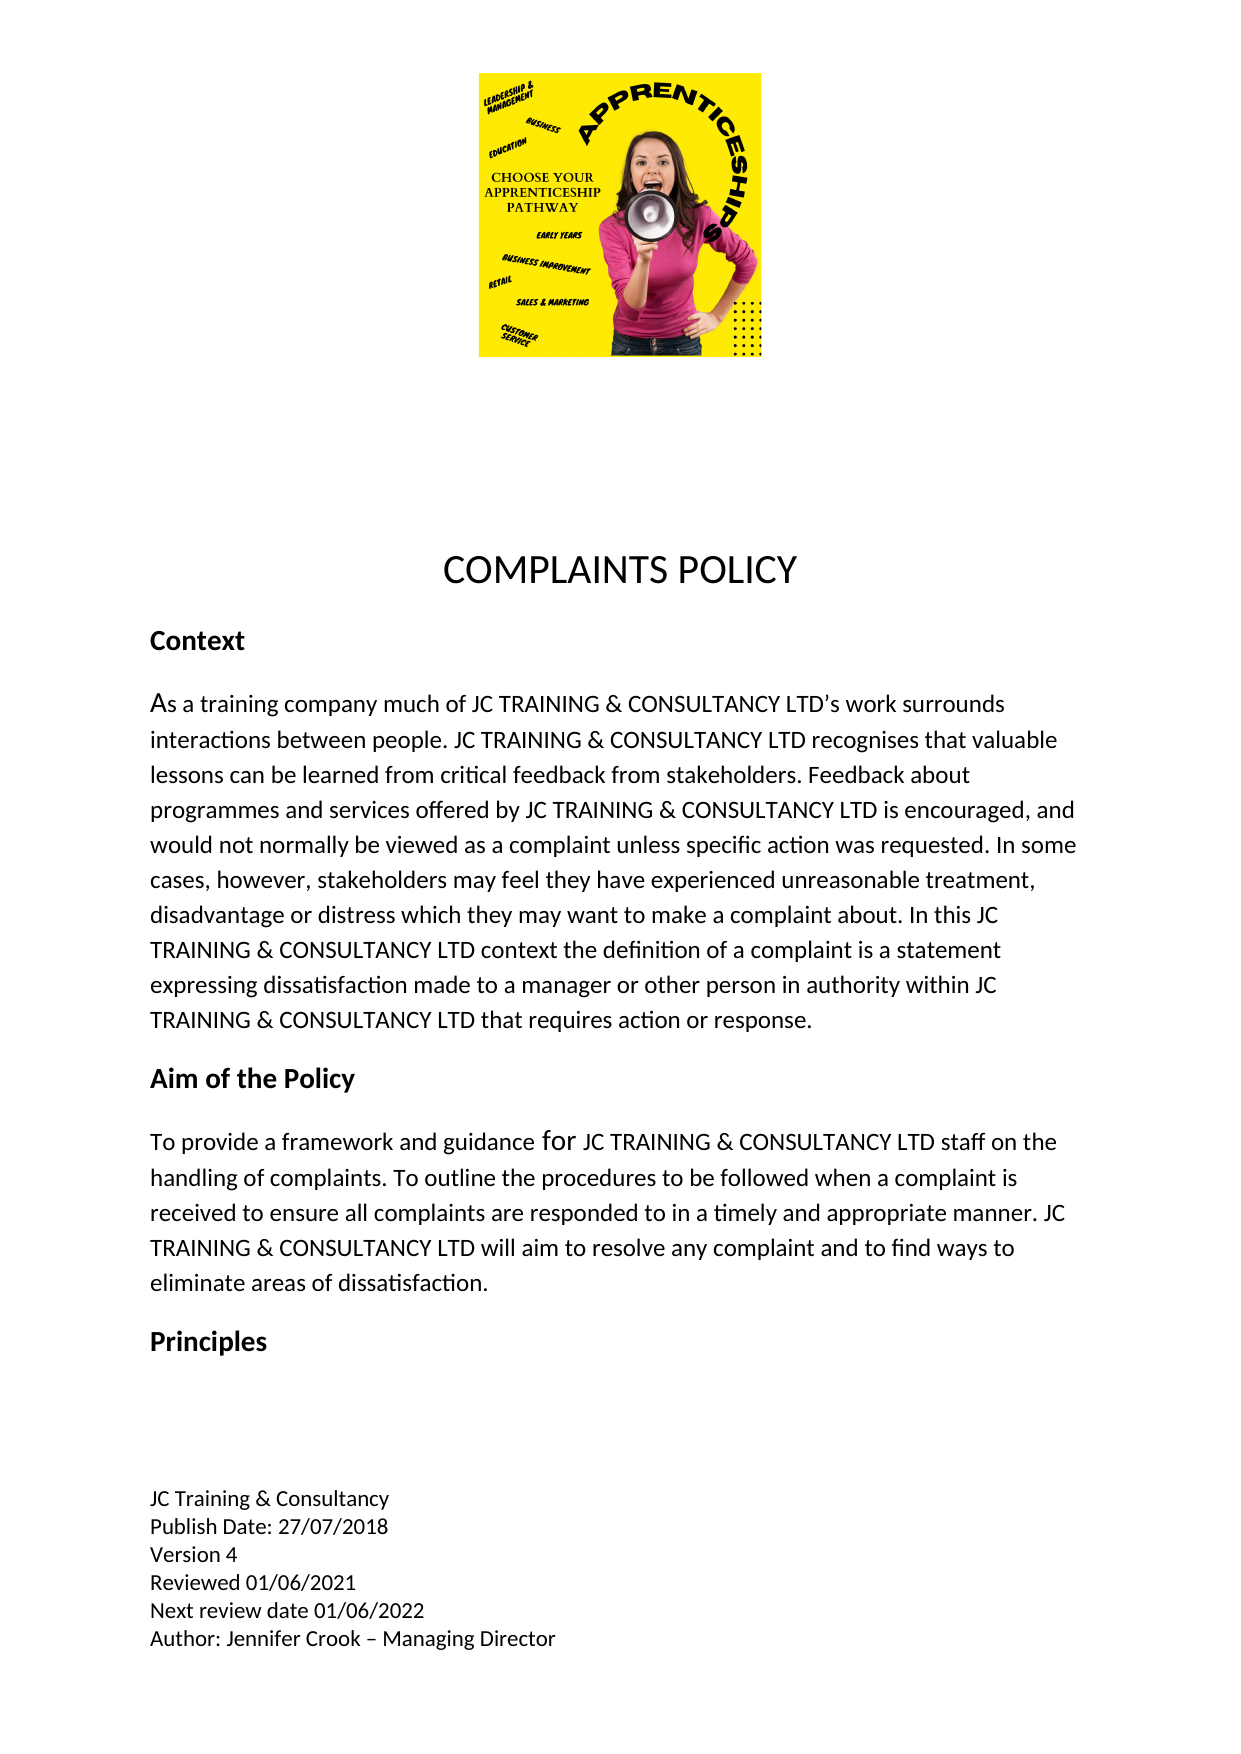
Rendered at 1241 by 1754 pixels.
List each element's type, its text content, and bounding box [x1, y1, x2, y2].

text Context [150, 622, 1090, 658]
text COMPLAINTS POLICY [150, 543, 1090, 594]
text Principles [150, 1323, 1090, 1358]
text As a training company much of JC TRAINING & CONSULTANCY LTD’s work surrounds interactions between people. JC TRAINING & CONSULTANCY LTD recognises that valuable lessons can be learned from critical feedback from stakeholders. Feedback about programmes and services offered by JC TRAINING & CONSULTANCY LTD is encouraged, and would not normally be viewed as a complaint unless specific action was requested. In some cases, however, stakeholders may feel they have experienced unreasonable treatment, disadvantage or distress which they may want to make a complaint about. In this JC TRAINING & CONSULTANCY LTD context the definition of a complaint is a statement expressing dissatisfaction made to a manager or other person in authority within JC TRAINING & CONSULTANCY LTD that requires action or response. [150, 684, 1090, 1035]
text To provide a framework and guidance for JC TRAINING & CONSULTANCY LTD staff on the handling of complaints. To outline the procedures to be followed when a complaint is received to ensure all complaints are responded to in a timely and appropriate manner. JC TRAINING & CONSULTANCY LTD will aim to resolve any complaint and to find ways to eliminate areas of dissatisfaction. [150, 1122, 1090, 1297]
text Aim of the Policy [150, 1060, 1090, 1096]
